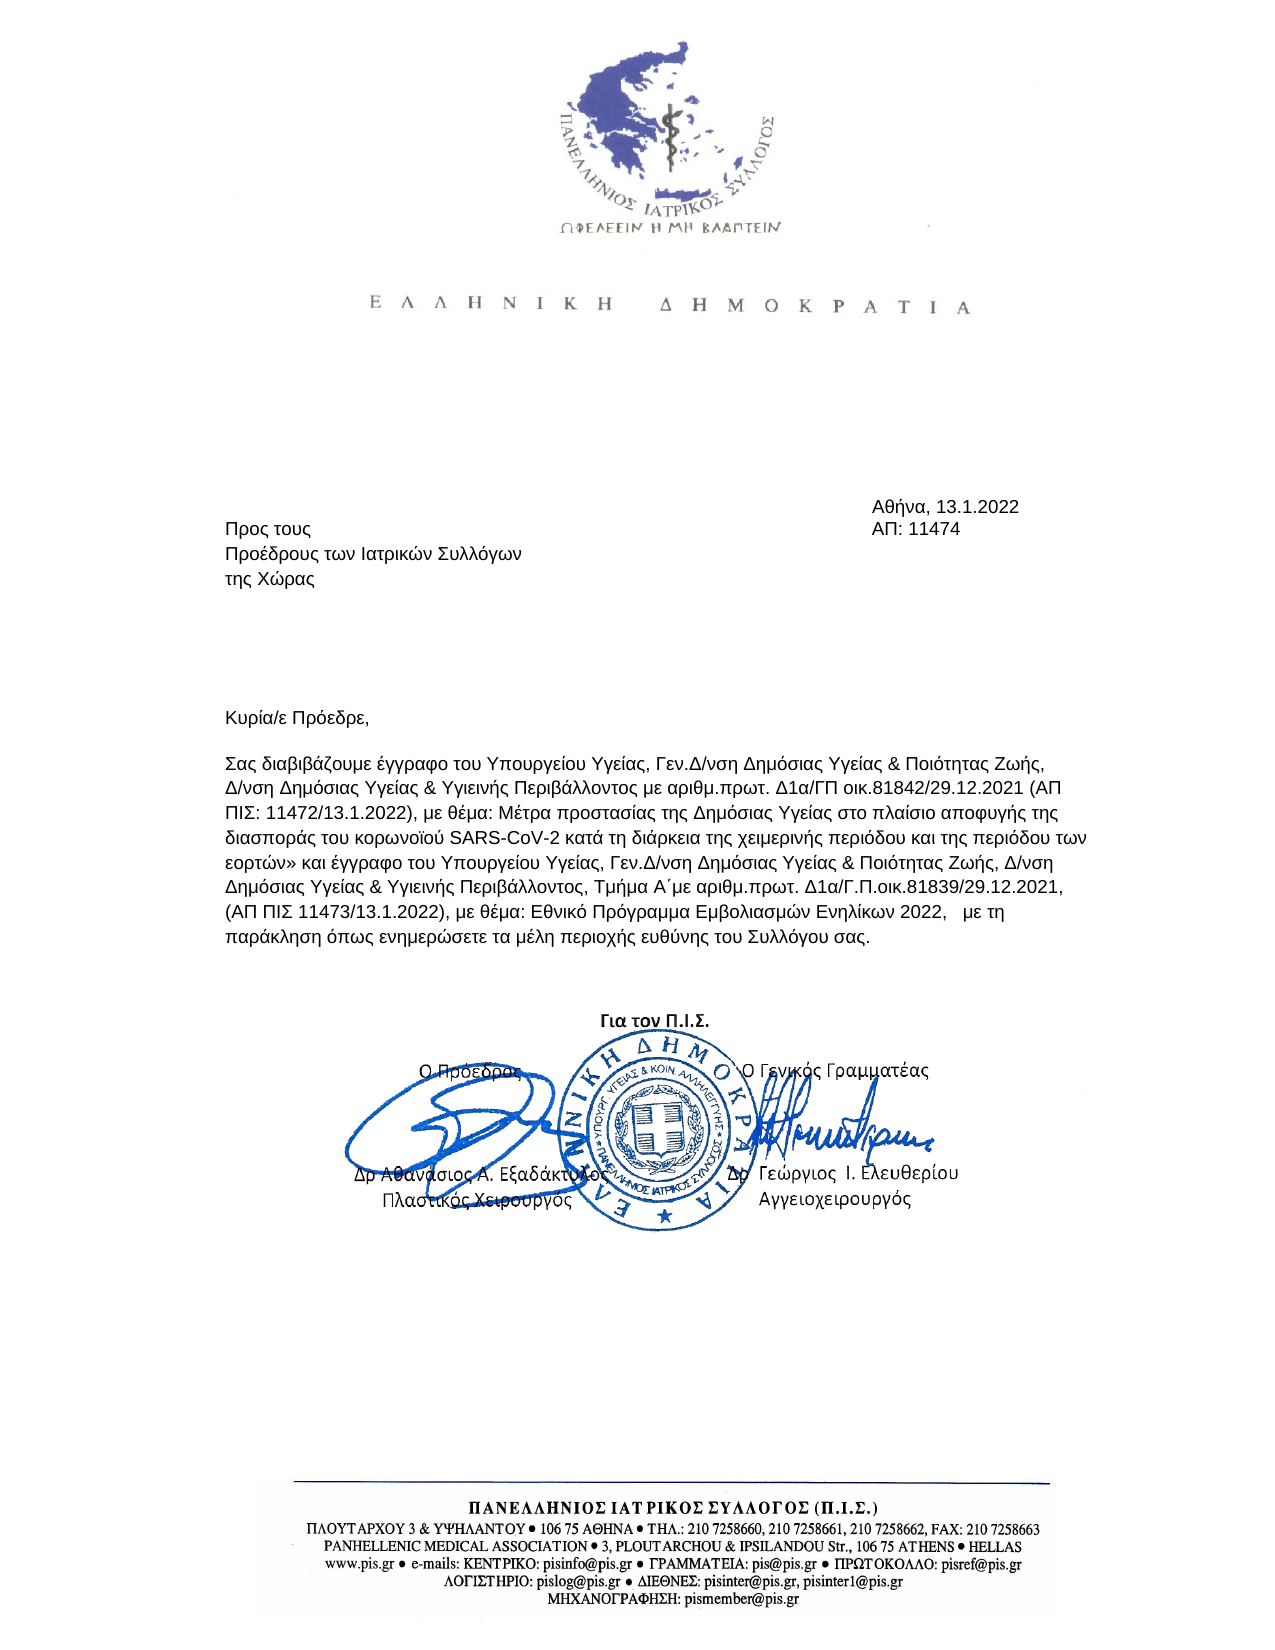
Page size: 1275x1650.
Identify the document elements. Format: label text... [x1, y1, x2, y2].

text Προς τους ΑΠ: 11474 [225, 518, 1087, 539]
text Κυρία/ε Πρόεδρε, [225, 707, 1087, 728]
picture [225, 971, 1088, 1270]
text Σας διαβιβάζουμε έγγραφο του Υπουργείου Υγείας, Γεν.Δ/νση Δημόσιας Υγείας & Ποιότητας Ζωής, Δ/νση Δημόσιας Υγείας & Υγιεινής Περιβάλλοντος με αριθμ.πρωτ. Δ1α/ΓΠ οικ.81842/29.12.2021 (ΑΠ ΠΙΣ: 11472/13.1.2022), με θέμα: Μέτρα προστασίας της Δημόσιας Υγείας στο πλαίσιο αποφυγής της διασποράς του κορωνοϊού SARS-CoV-2 κατά τη διάρκεια της χειμερινής περιόδου και της περιόδου των εορτών» και έγγραφο του Υπουργείου Υγείας, Γεν.Δ/νση Δημόσιας Υγείας & Ποιότητας Ζωής, Δ/νση Δημόσιας Υγείας & Υγιεινής Περιβάλλοντος, Τμήμα Α΄με αριθμ.πρωτ. Δ1α/Γ.Π.οικ.81839/29.12.2021, (ΑΠ ΠΙΣ 11473/13.1.2022), με θέμα: Εθνικό Πρόγραμμα Εμβολιασμών Ενηλίκων 2022, με τη παράκληση όπως ενημερώσετε τα μέλη περιοχής ευθύνης του Συλλόγου σας. [225, 752, 1087, 947]
text Προέδρους των Ιατρικών Συλλόγων [225, 543, 1087, 564]
text της Χώρας [225, 567, 1087, 589]
picture [258, 1477, 1054, 1619]
text Αθήνα, 13.1.2022 [225, 496, 1087, 518]
picture [226, 37, 1087, 353]
